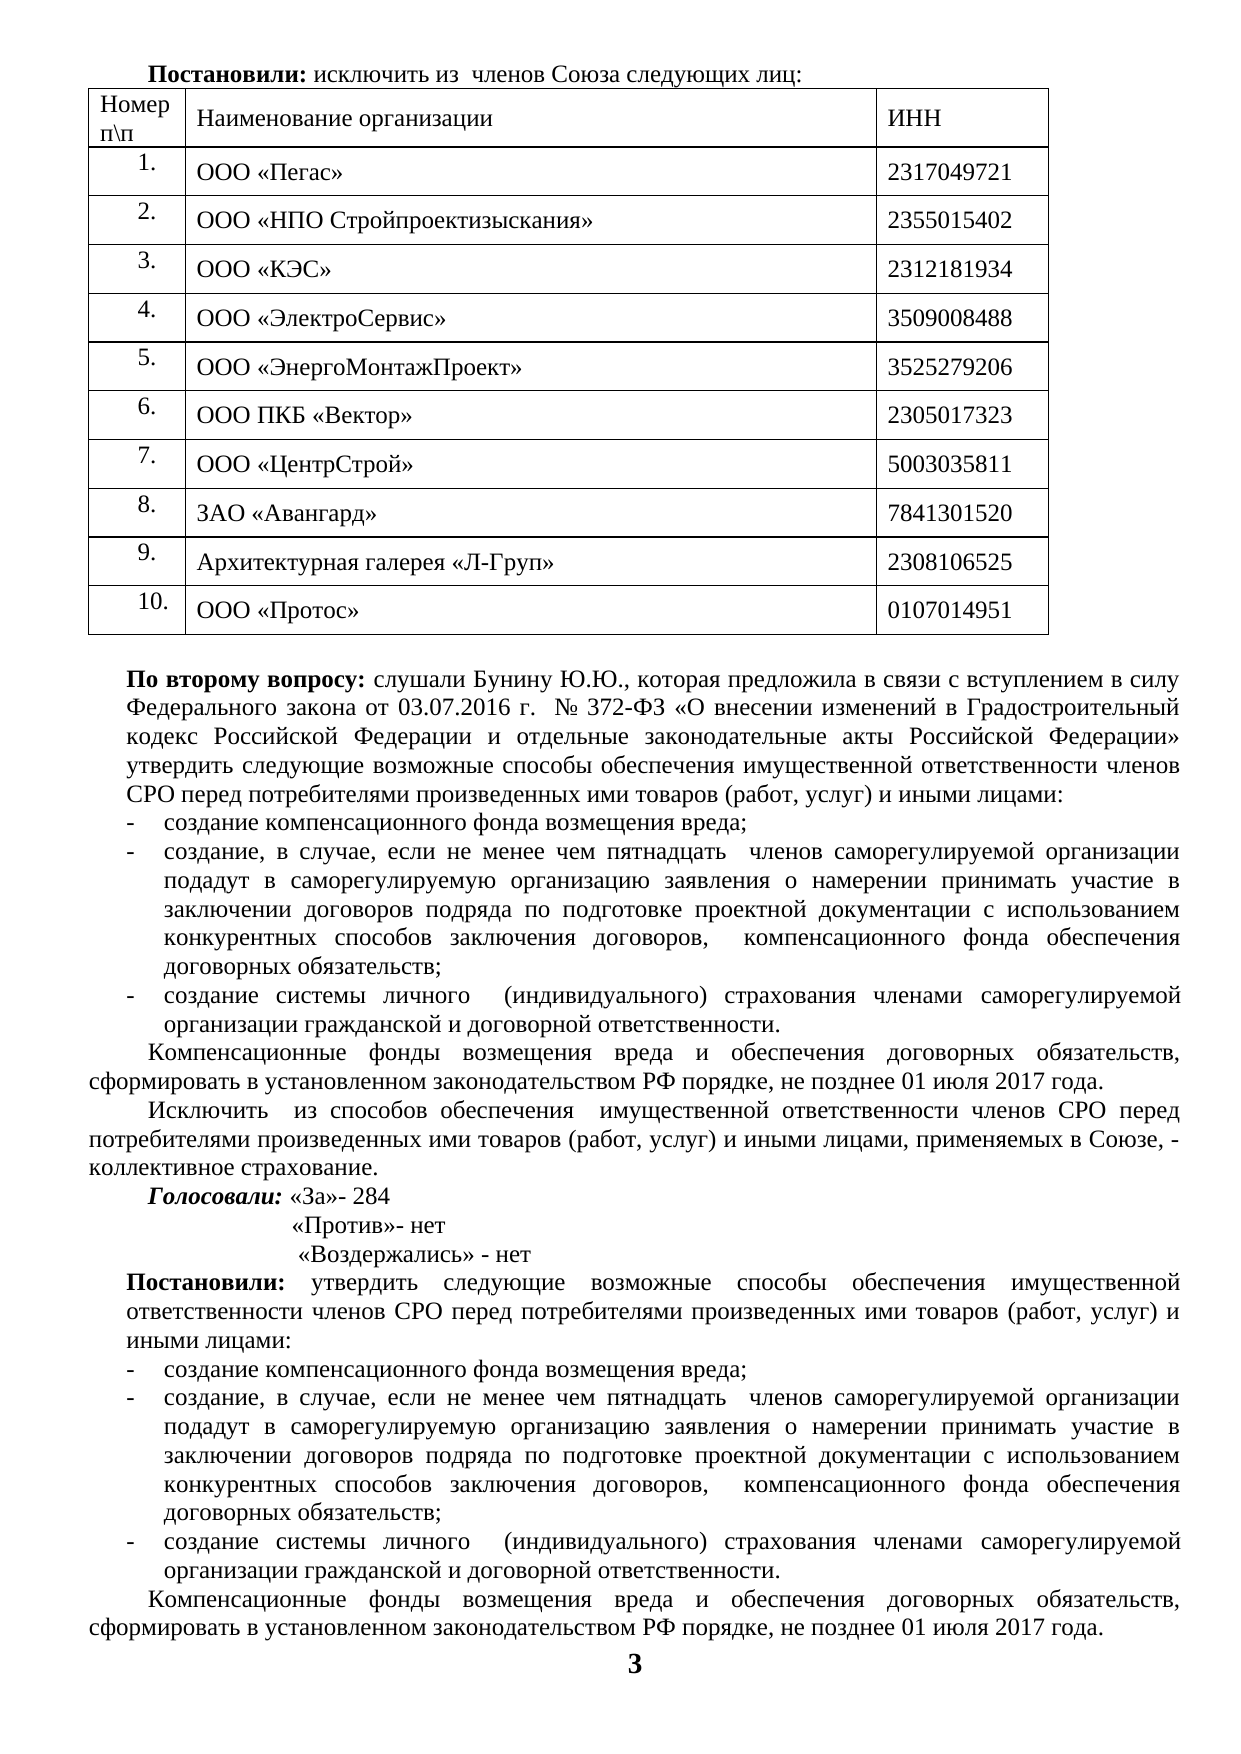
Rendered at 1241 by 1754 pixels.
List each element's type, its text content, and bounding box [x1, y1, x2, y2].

table_cell ООО «ЭнергоМонтажПроект» [186, 343, 876, 390]
list создание компенсационного фонда возмещения вреда; [126, 1354, 1181, 1382]
table_cell [89, 245, 185, 293]
table_cell [89, 538, 185, 585]
list создание системы личного (индивидуального) страхования членами саморегулируемой организации гражданской и договорной ответственности. [126, 980, 1181, 1037]
table_cell 2312181934 [877, 245, 1048, 293]
table_cell 7841301520 [877, 489, 1048, 536]
table_cell 3525279206 [877, 343, 1048, 390]
table_cell [89, 391, 185, 439]
text Компенсационные фонды возмещения вреда и обеспечения договорных обязательств, сформировать в установленном законодательством РФ порядке, не позднее 01 июля 2017 года. [89, 1584, 1181, 1641]
list создание компенсационного фонда возмещения вреда; [126, 807, 1181, 836]
table_cell ЗАО «Авангард» [186, 489, 876, 536]
table_cell 2317049721 [877, 148, 1048, 195]
text По второму вопросу: слушали Бунину Ю.Ю., которая предложила в связи с вступлением в силу Федерального закона от 03.07.2016 г. № 372-ФЗ «О внесении изменений в Градостроительный кодекс Российской Федерации и отдельные законодательные акты Российской Федерации» утвердить следующие возможные способы обеспечения имущественной ответственности членов СРО перед потребителями произведенных ими товаров (работ, услуг) и иными лицами: [126, 664, 1181, 807]
text «Воздержались» - нет [89, 1239, 1181, 1267]
text Постановили: утвердить следующие возможные способы обеспечения имущественной ответственности членов СРО перед потребителями произведенных ими товаров (работ, услуг) и иными лицами: [126, 1267, 1181, 1354]
table_cell 2355015402 [877, 196, 1048, 244]
table_cell 2305017323 [877, 391, 1048, 439]
table_cell 2308106525 [877, 538, 1048, 585]
table_cell [89, 586, 185, 634]
text Голосовали: «За»- 284 [89, 1181, 1181, 1210]
list создание, в случае, если не менее чем пятнадцать членов саморегулируемой организации подадут в саморегулируемую организацию заявления о намерении принимать участие в заключении договоров подряда по подготовке проектной документации с использованием конкурентных способов заключения договоров, компенсационного фонда обеспечения договорных обязательств; [126, 1382, 1181, 1526]
table_cell [89, 343, 185, 390]
text Исключить из способов обеспечения имущественной ответственности членов СРО перед потребителями произведенных ими товаров (работ, услуг) и иными лицами, применяемых в Союзе, - коллективное страхование. [89, 1095, 1181, 1181]
table_cell [89, 148, 185, 195]
table_cell 5003035811 [877, 440, 1048, 488]
table_cell ООО «Протос» [186, 586, 876, 634]
table_cell [89, 489, 185, 536]
table_cell ООО «ЦентрСтрой» [186, 440, 876, 488]
table_cell ООО «НПО Стройпроектизыскания» [186, 196, 876, 244]
table_cell ООО ПКБ «Вектор» [186, 391, 876, 439]
list создание, в случае, если не менее чем пятнадцать членов саморегулируемой организации подадут в саморегулируемую организацию заявления о намерении принимать участие в заключении договоров подряда по подготовке проектной документации с использованием конкурентных способов заключения договоров, компенсационного фонда обеспечения договорных обязательств; [126, 836, 1181, 980]
table_cell 3509008488 [877, 294, 1048, 341]
table_header ИНН [877, 89, 1048, 146]
table_header Номер п\п [89, 89, 185, 146]
table_cell ООО «ЭлектроСервис» [186, 294, 876, 341]
table_cell [89, 294, 185, 341]
table_cell Архитектурная галерея «Л-Груп» [186, 538, 876, 585]
text Постановили: исключить из членов Союза следующих лиц: [89, 59, 1181, 88]
table_cell ООО «КЭС» [186, 245, 876, 293]
table_cell [89, 440, 185, 488]
text Компенсационные фонды возмещения вреда и обеспечения договорных обязательств, сформировать в установленном законодательством РФ порядке, не позднее 01 июля 2017 года. [89, 1037, 1181, 1095]
table_cell ООО «Пегас» [186, 148, 876, 195]
table_cell [89, 196, 185, 244]
text «Против»- нет [89, 1210, 1181, 1239]
table_cell 0107014951 [877, 586, 1048, 634]
list создание системы личного (индивидуального) страхования членами саморегулируемой организации гражданской и договорной ответственности. [126, 1526, 1181, 1584]
table_header Наименование организации [186, 89, 876, 146]
